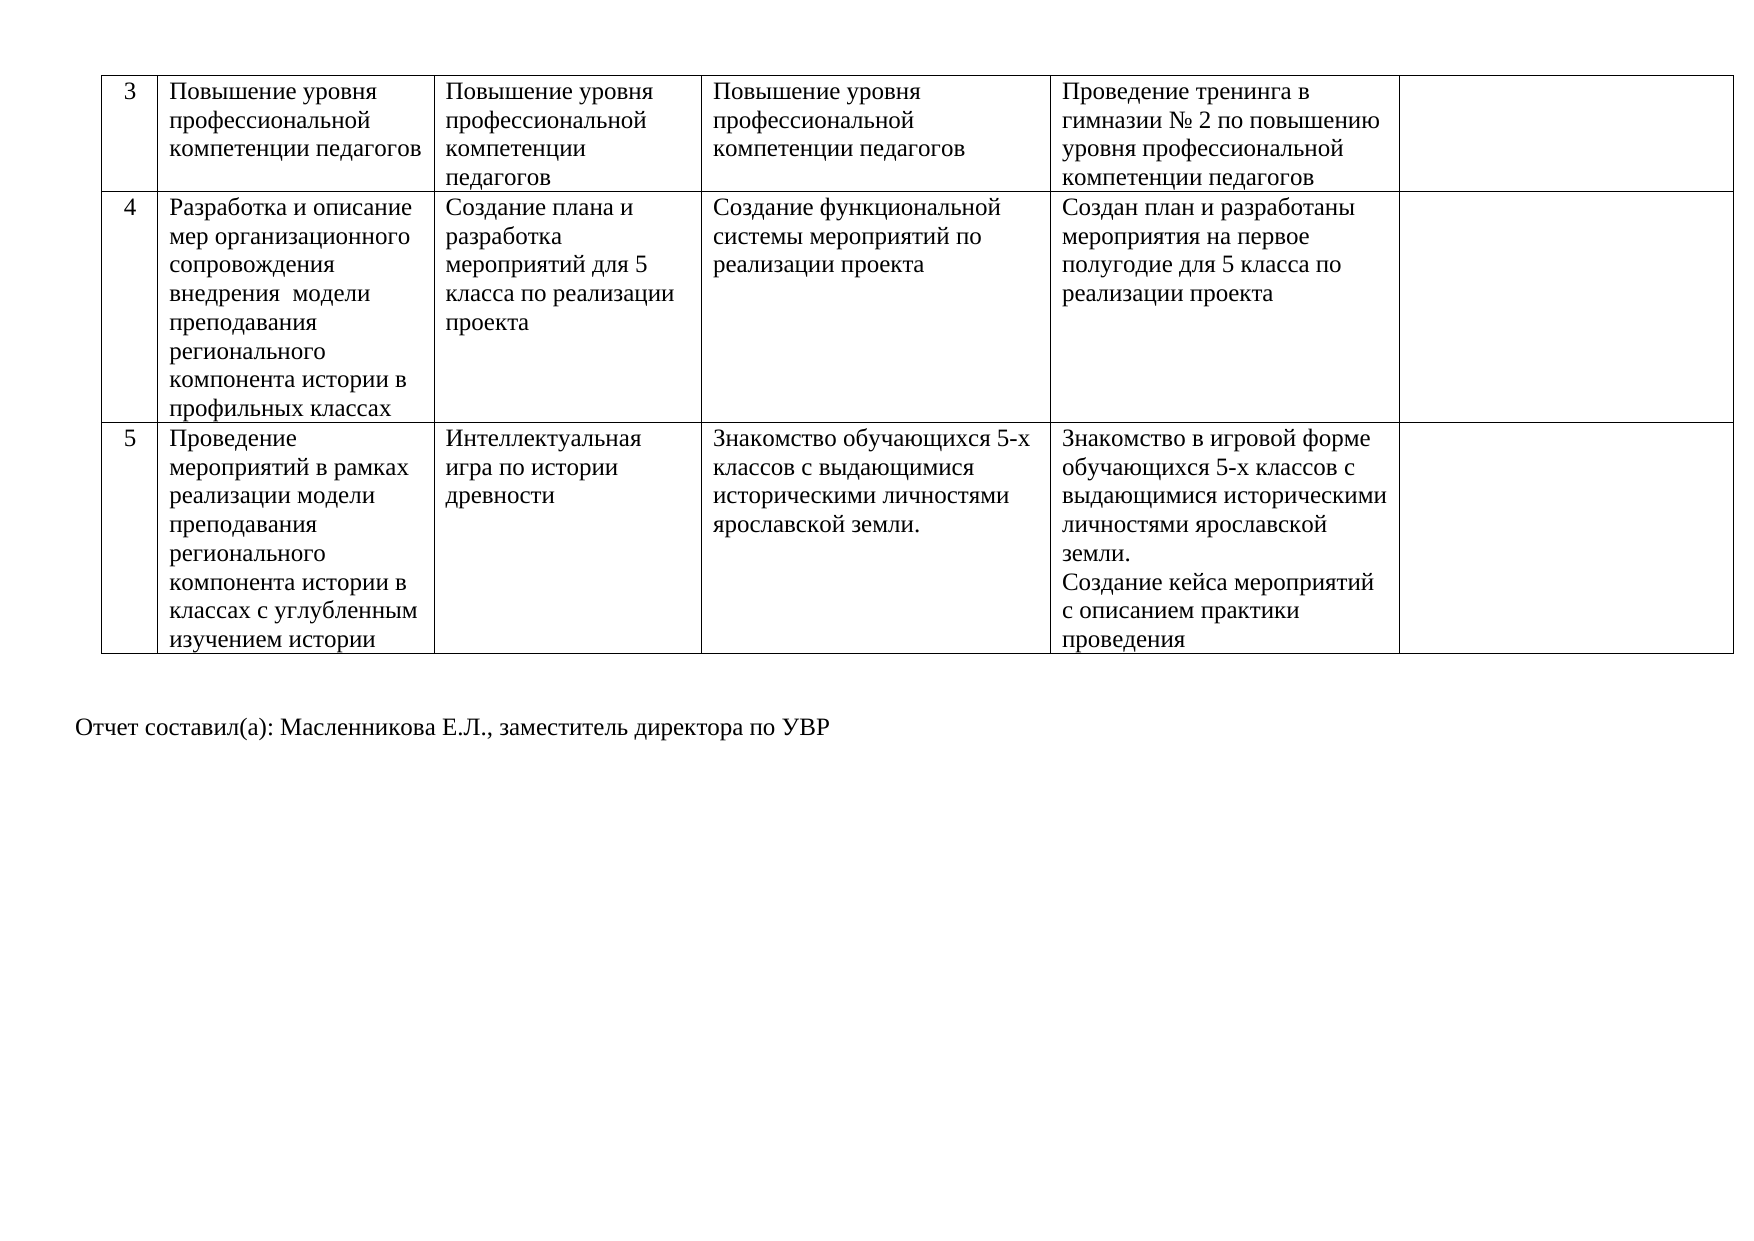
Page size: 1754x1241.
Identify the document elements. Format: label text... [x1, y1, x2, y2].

table_cell Создание плана и разработка мероприятий для 5 класса по реализации проекта [435, 192, 701, 422]
table_cell Проведение мероприятий в рамках реализации модели преподавания регионального компонента истории в классах с углубленным изучением истории [158, 423, 434, 653]
table_cell Разработка и описание мер организационного сопровождения внедрения модели преподавания регионального компонента истории в профильных классах [158, 192, 434, 422]
table_cell 4 [102, 192, 157, 422]
table_cell Проведение тренинга в гимназии № 2 по повышению уровня профессиональной компетенции педагогов [1051, 76, 1399, 191]
table_cell Создан план и разработаны мероприятия на первое полугодие для 5 класса по реализации проекта [1051, 192, 1399, 422]
table_cell Повышение уровня профессиональной компетенции педагогов [702, 76, 1050, 191]
table_cell Создание функциональной системы мероприятий по реализации проекта [702, 192, 1050, 422]
table_cell Повышение уровня профессиональной компетенции педагогов [435, 76, 701, 191]
table_cell Повышение уровня профессиональной компетенции педагогов [158, 76, 434, 191]
table_cell [1400, 76, 1733, 191]
text Отчет составил(а): Масленникова Е.Л., заместитель директора по УВР [75, 712, 1679, 740]
table_cell [1400, 423, 1733, 653]
table_cell 5 [102, 423, 157, 653]
table_cell 3 [102, 76, 157, 191]
table_cell Интеллектуальная игра по истории древности [435, 423, 701, 653]
table_cell Знакомство обучающихся 5-х классов с выдающимися историческими личностями ярославской земли. [702, 423, 1050, 653]
table_cell Знакомство в игровой форме обучающихся 5-х классов с выдающимися историческими личностями ярославской земли. Создание кейса мероприятий с описанием практики проведения [1051, 423, 1399, 653]
table_cell [1400, 192, 1733, 422]
